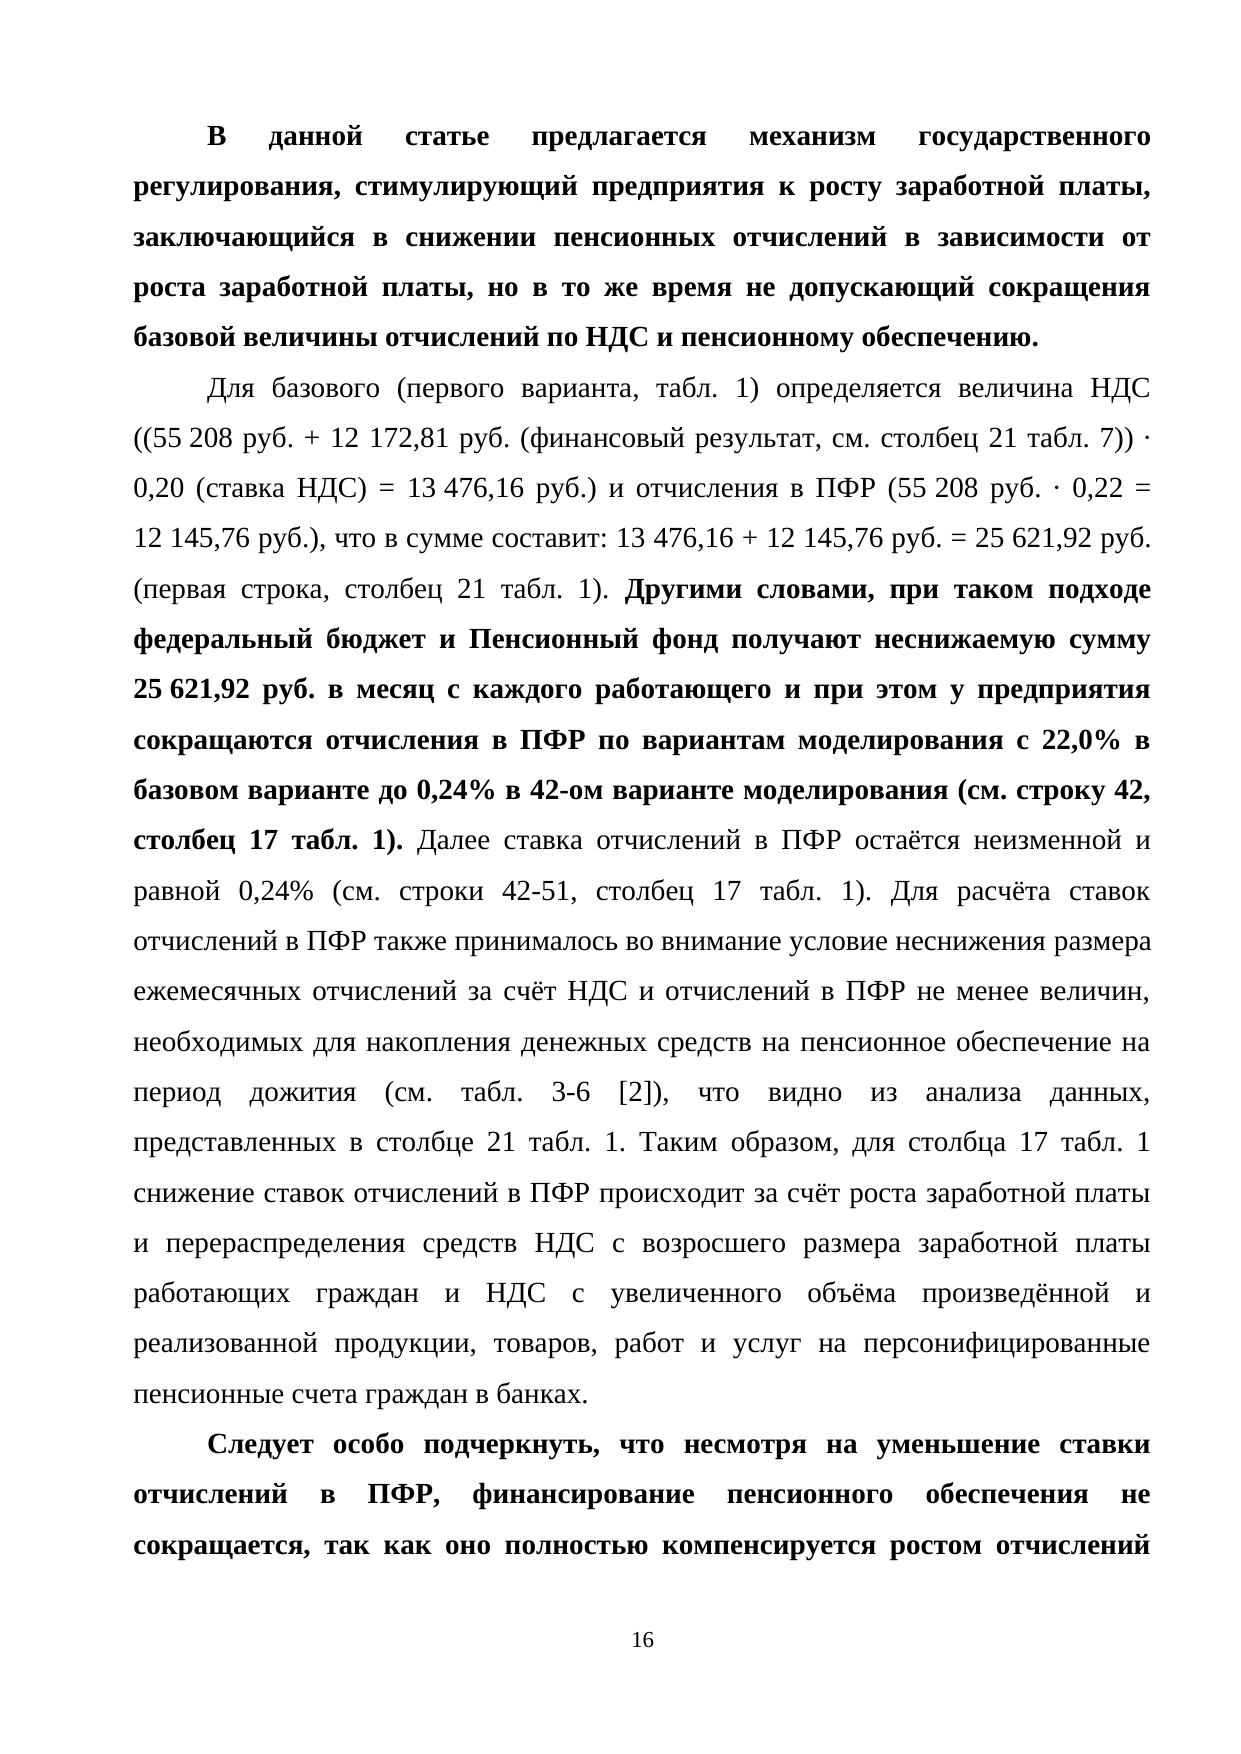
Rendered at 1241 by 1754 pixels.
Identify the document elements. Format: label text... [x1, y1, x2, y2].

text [133, 1426, 1152, 1560]
text В данной статье предлагается механизм государственного регулирования, стимулирующий предприятия к росту заработной платы, заключающийся в снижении пенсионных отчислений в зависимости от роста заработной платы, но в то же время не допускающий сокращения базовой величины отчислений по НДС и пенсионному обеспечению. [133, 118, 1152, 353]
text Для базового (первого варианта, табл. 1) определяется величина НДС ((55 208 руб. + 12 172,81 руб. (финансовый результат, см. столбец 21 табл. 7)) ∙ 0,20 (ставка НДС) = 13 476,16 руб.) и отчисления в ПФР (55 208 руб. ∙ 0,22 = 12 145,76 руб.), что в сумме составит: 13 476,16 + 12 145,76 руб. = 25 621,92 руб. (первая строка, столбец 21 табл. 1). Другими словами, при таком подходе федеральный бюджет и Пенсионный фонд получают неснижаемую сумму 25 621,92 руб. в месяц с каждого работающего и при этом у предприятия сокращаются отчисления в ПФР по вариантам моделирования с 22,0% в базовом варианте до 0,24% в 42-ом варианте моделирования (см. строку 42, столбец 17 табл. 1). Далее ставка отчислений в ПФР остаётся неизменной и равной 0,24% (см. строки 42-51, столбец 17 табл. 1). Для расчёта ставок отчислений в ПФР также принималось во внимание условие неснижения размера ежемесячных отчислений за счёт НДС и отчислений в ПФР не менее величин, необходимых для накопления денежных средств на пенсионное обеспечение на период дожития (см. табл. 3-6 [2]), что видно из анализа данных, представленных в столбце 21 табл. 1. Таким образом, для столбца 17 табл. 1 снижение ставок отчислений в ПФР происходит за счёт роста заработной платы и перераспределения средств НДС с возросшего размера заработной платы работающих граждан и НДС с увеличенного объёма произведённой и реализованной продукции, товаров, работ и услуг на персонифицированные пенсионные счета граждан в банках. [133, 370, 1152, 1409]
